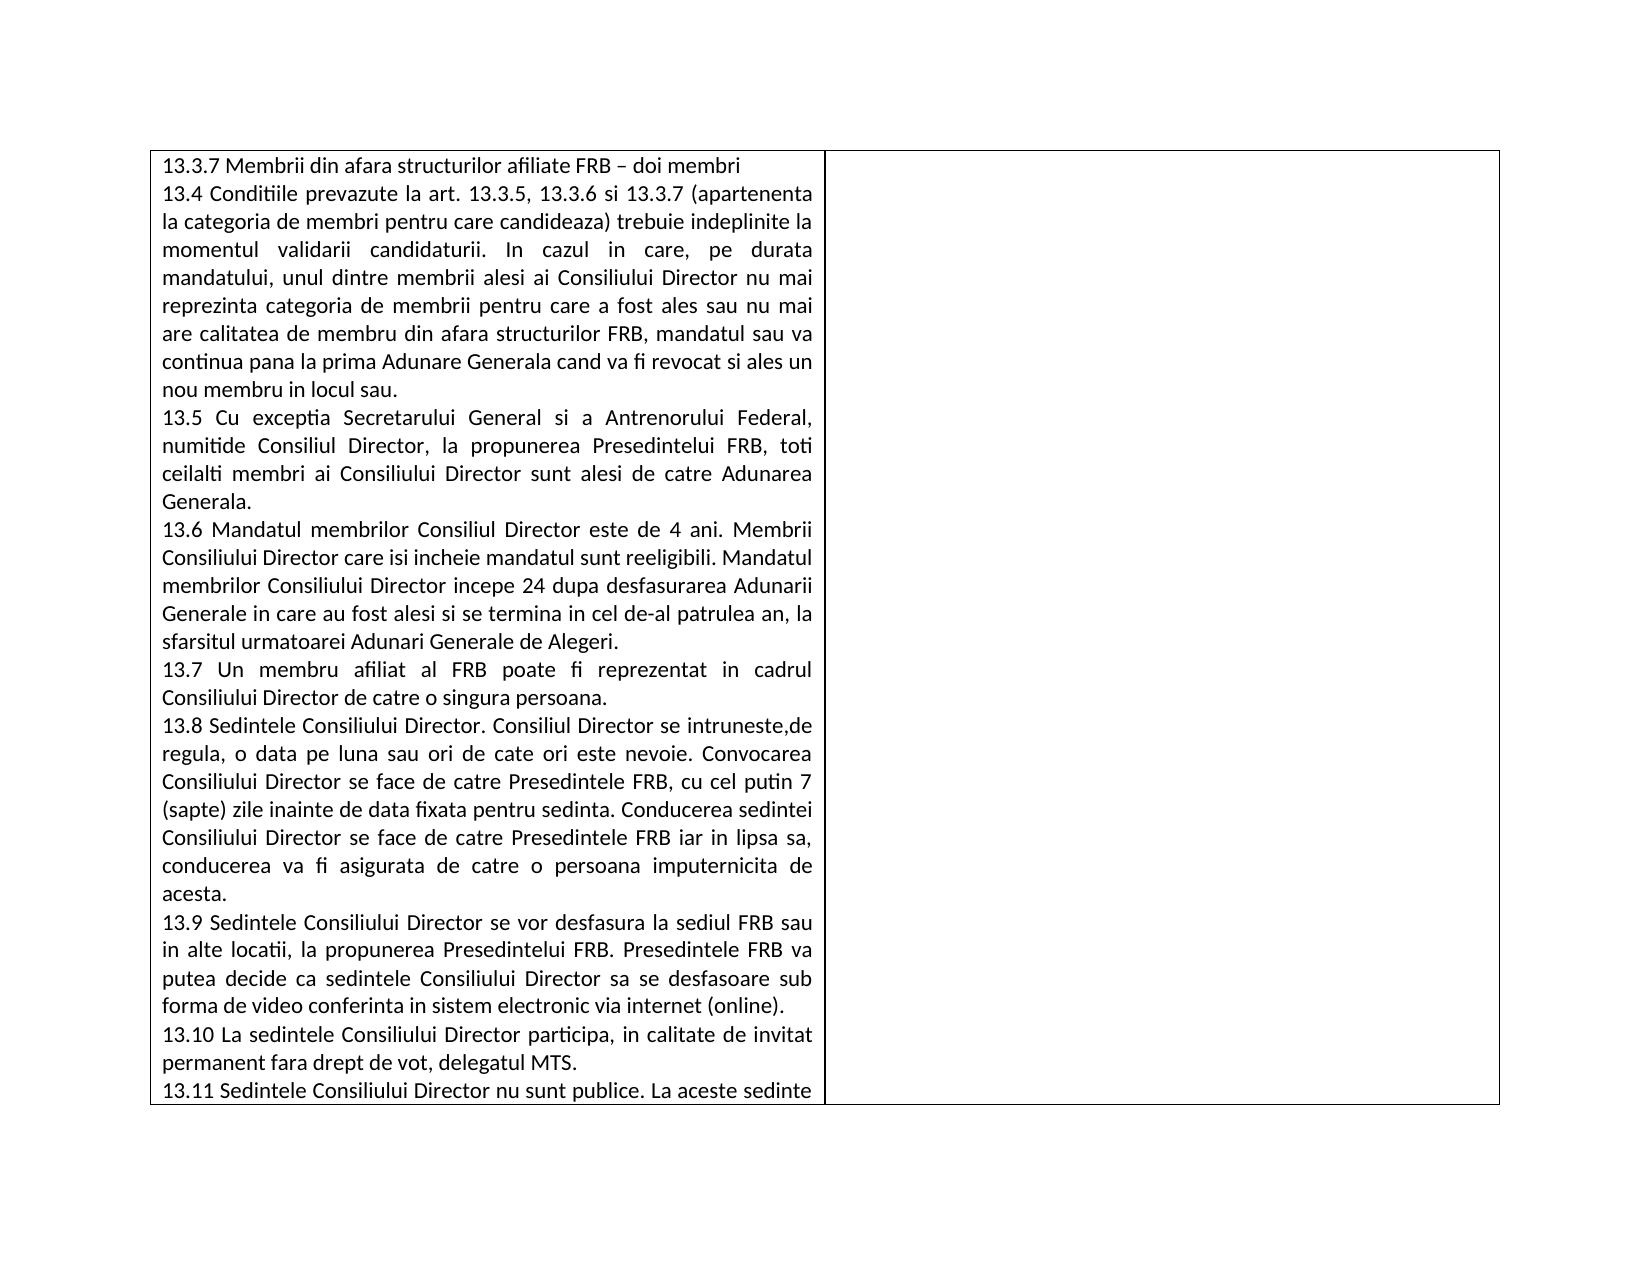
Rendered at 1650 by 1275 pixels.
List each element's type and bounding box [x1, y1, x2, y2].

table_cell [151, 151, 824, 1104]
table_cell [826, 151, 1499, 1104]
